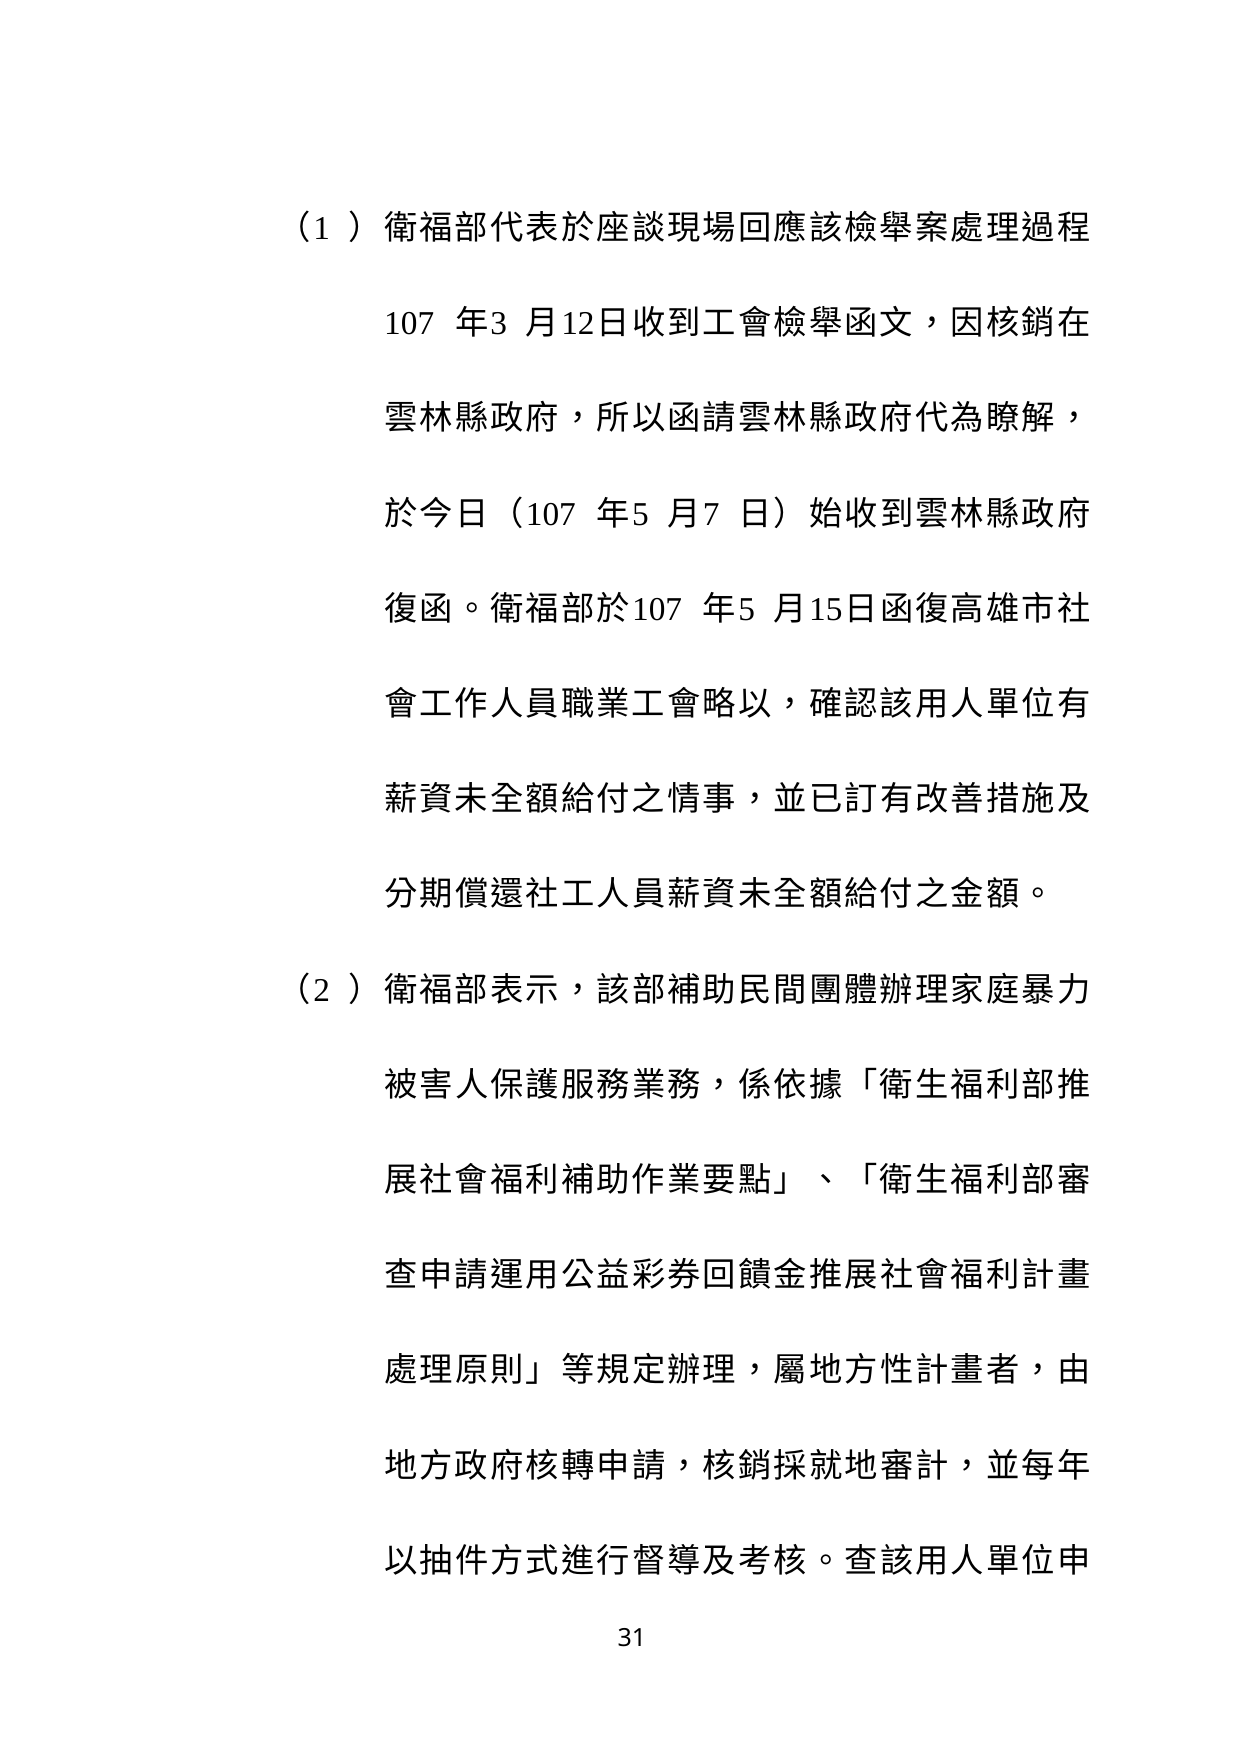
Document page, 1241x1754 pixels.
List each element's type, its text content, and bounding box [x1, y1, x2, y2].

subtitle 衛福部代表於座談現場回應該檢舉案處理過程：107年3月12日收到工會檢舉函文，因核銷在雲林縣政府，所以函請雲林縣政府代為瞭解，於今日（107年5月7日）始收到雲林縣政府復函。衛福部於107年5月15日函復高雄市社會工作人員職業工會略以，確認該用人單位有薪資未全額給付之情事，並已訂有改善措施及分期償還社工人員薪資未全額給付之金額。 [275, 177, 1092, 939]
